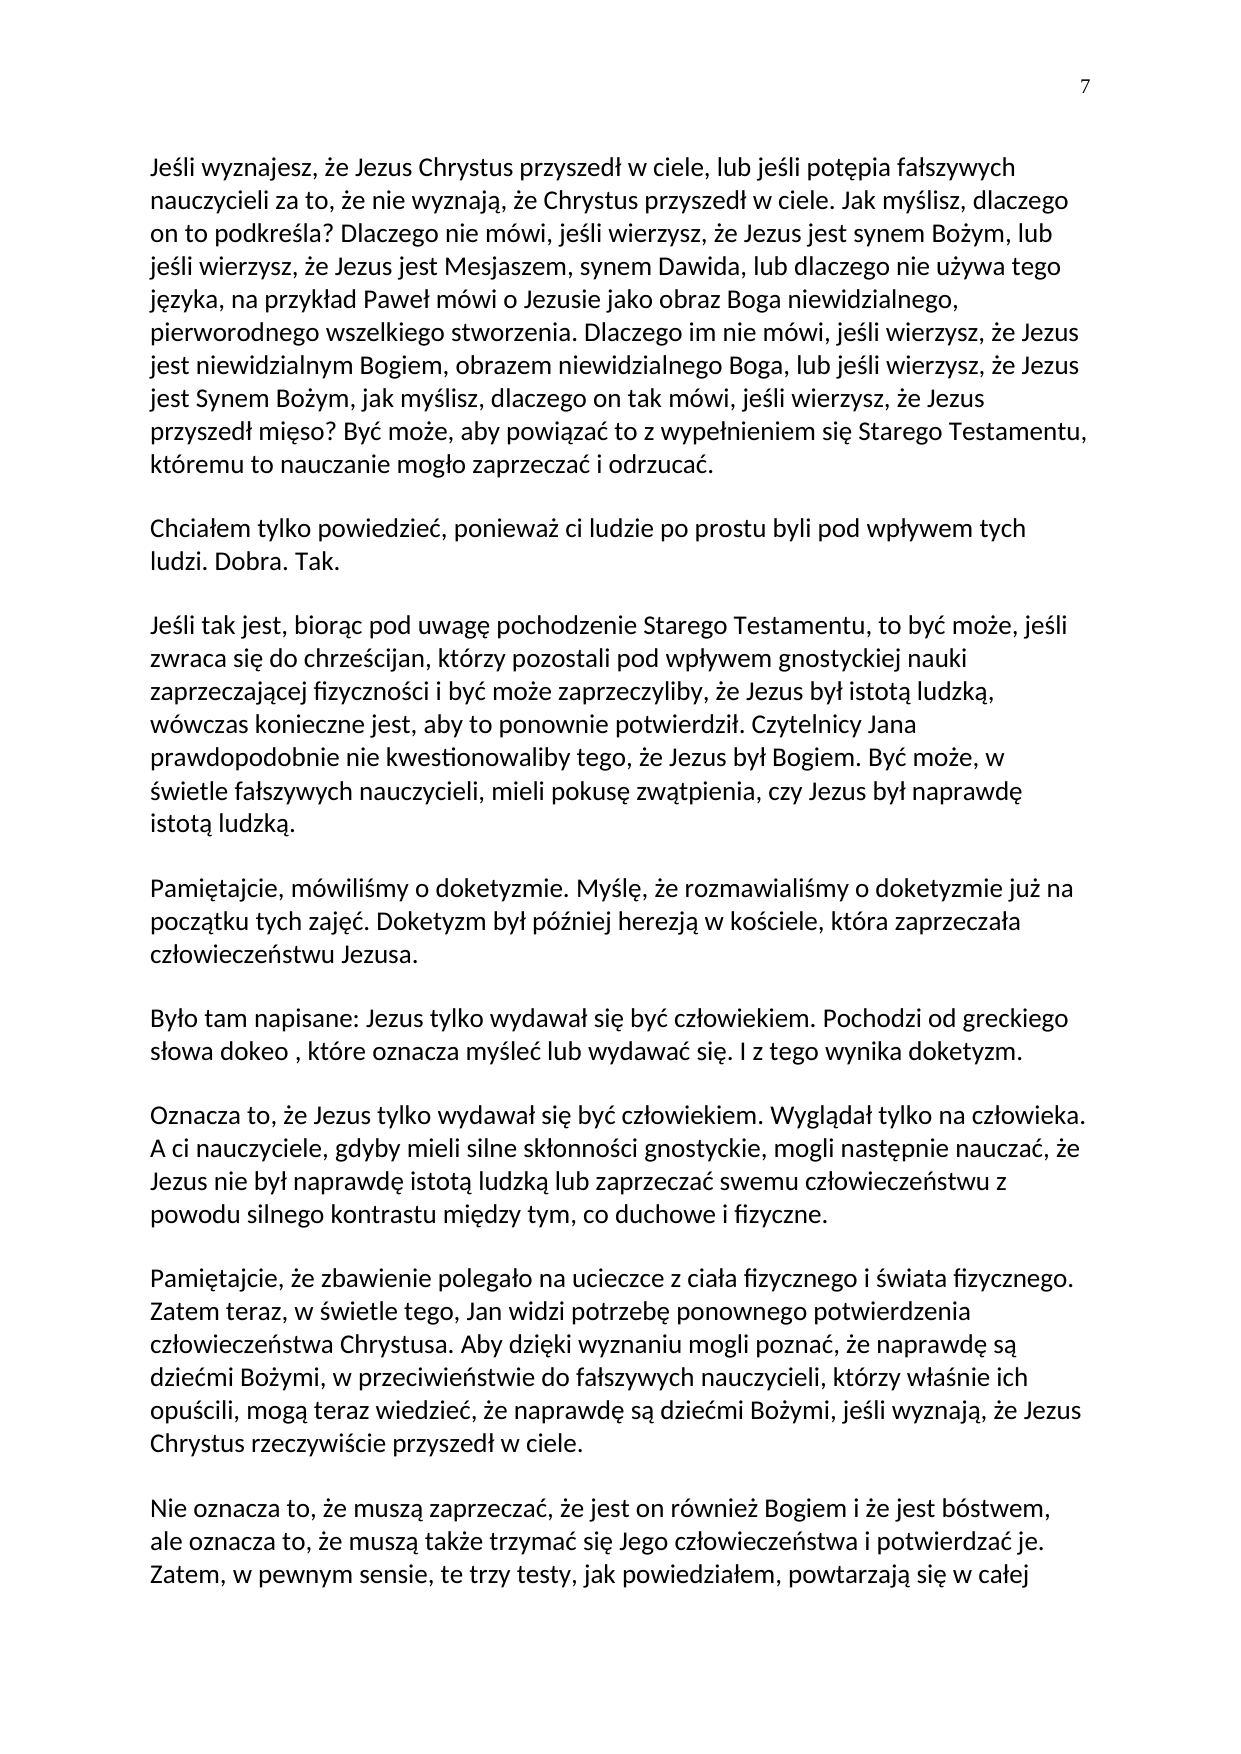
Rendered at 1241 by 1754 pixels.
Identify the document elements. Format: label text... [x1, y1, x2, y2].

text Oznacza to, że Jezus tylko wydawał się być człowiekiem. Wyglądał tylko na człowieka. A ci nauczyciele, gdyby mieli silne skłonności gnostyckie, mogli następnie nauczać, że Jezus nie był naprawdę istotą ludzką lub zaprzeczać swemu człowieczeństwu z powodu silnego kontrastu między tym, co duchowe i fizyczne. [150, 1098, 1090, 1230]
text Jeśli tak jest, biorąc pod uwagę pochodzenie Starego Testamentu, to być może, jeśli zwraca się do chrześcijan, którzy pozostali pod wpływem gnostyckiej nauki zaprzeczającej fizyczności i być może zaprzeczyliby, że Jezus był istotą ludzką, wówczas konieczne jest, aby to ponownie potwierdził. Czytelnicy Jana prawdopodobnie nie kwestionowaliby tego, że Jezus był Bogiem. Być może, w świetle fałszywych nauczycieli, mieli pokusę zwątpienia, czy Jezus był naprawdę istotą ludzką. [150, 608, 1090, 840]
text Pamiętajcie, że zbawienie polegało na ucieczce z ciała fizycznego i świata fizycznego. Zatem teraz, w świetle tego, Jan widzi potrzebę ponownego potwierdzenia człowieczeństwa Chrystusa. Aby dzięki wyznaniu mogli poznać, że naprawdę są dziećmi Bożymi, w przeciwieństwie do fałszywych nauczycieli, którzy właśnie ich opuścili, mogą teraz wiedzieć, że naprawdę są dziećmi Bożymi, jeśli wyznają, że Jezus Chrystus rzeczywiście przyszedł w ciele. [150, 1261, 1090, 1459]
text Jeśli wyznajesz, że Jezus Chrystus przyszedł w ciele, lub jeśli potępia fałszywych nauczycieli za to, że nie wyznają, że Chrystus przyszedł w ciele. Jak myślisz, dlaczego on to podkreśla? Dlaczego nie mówi, jeśli wierzysz, że Jezus jest synem Bożym, lub jeśli wierzysz, że Jezus jest Mesjaszem, synem Dawida, lub dlaczego nie używa tego języka, na przykład Paweł mówi o Jezusie jako obraz Boga niewidzialnego, pierworodnego wszelkiego stworzenia. Dlaczego im nie mówi, jeśli wierzysz, że Jezus jest niewidzialnym Bogiem, obrazem niewidzialnego Boga, lub jeśli wierzysz, że Jezus jest Synem Bożym, jak myślisz, dlaczego on tak mówi, jeśli wierzysz, że Jezus przyszedł mięso? Być może, aby powiązać to z wypełnieniem się Starego Testamentu, któremu to nauczanie mogło zaprzeczać i odrzucać. [150, 150, 1090, 480]
text Było tam napisane: Jezus tylko wydawał się być człowiekiem. Pochodzi od greckiego słowa dokeo , które oznacza myśleć lub wydawać się. I z tego wynika doketyzm. [150, 1001, 1090, 1067]
text Chciałem tylko powiedzieć, ponieważ ci ludzie po prostu byli pod wpływem tych ludzi. Dobra. Tak. [150, 511, 1090, 577]
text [150, 1491, 1090, 1590]
text Pamiętajcie, mówiliśmy o doketyzmie. Myślę, że rozmawialiśmy o doketyzmie już na początku tych zajęć. Doketyzm był później herezją w kościele, która zaprzeczała człowieczeństwu Jezusa. [150, 871, 1090, 970]
